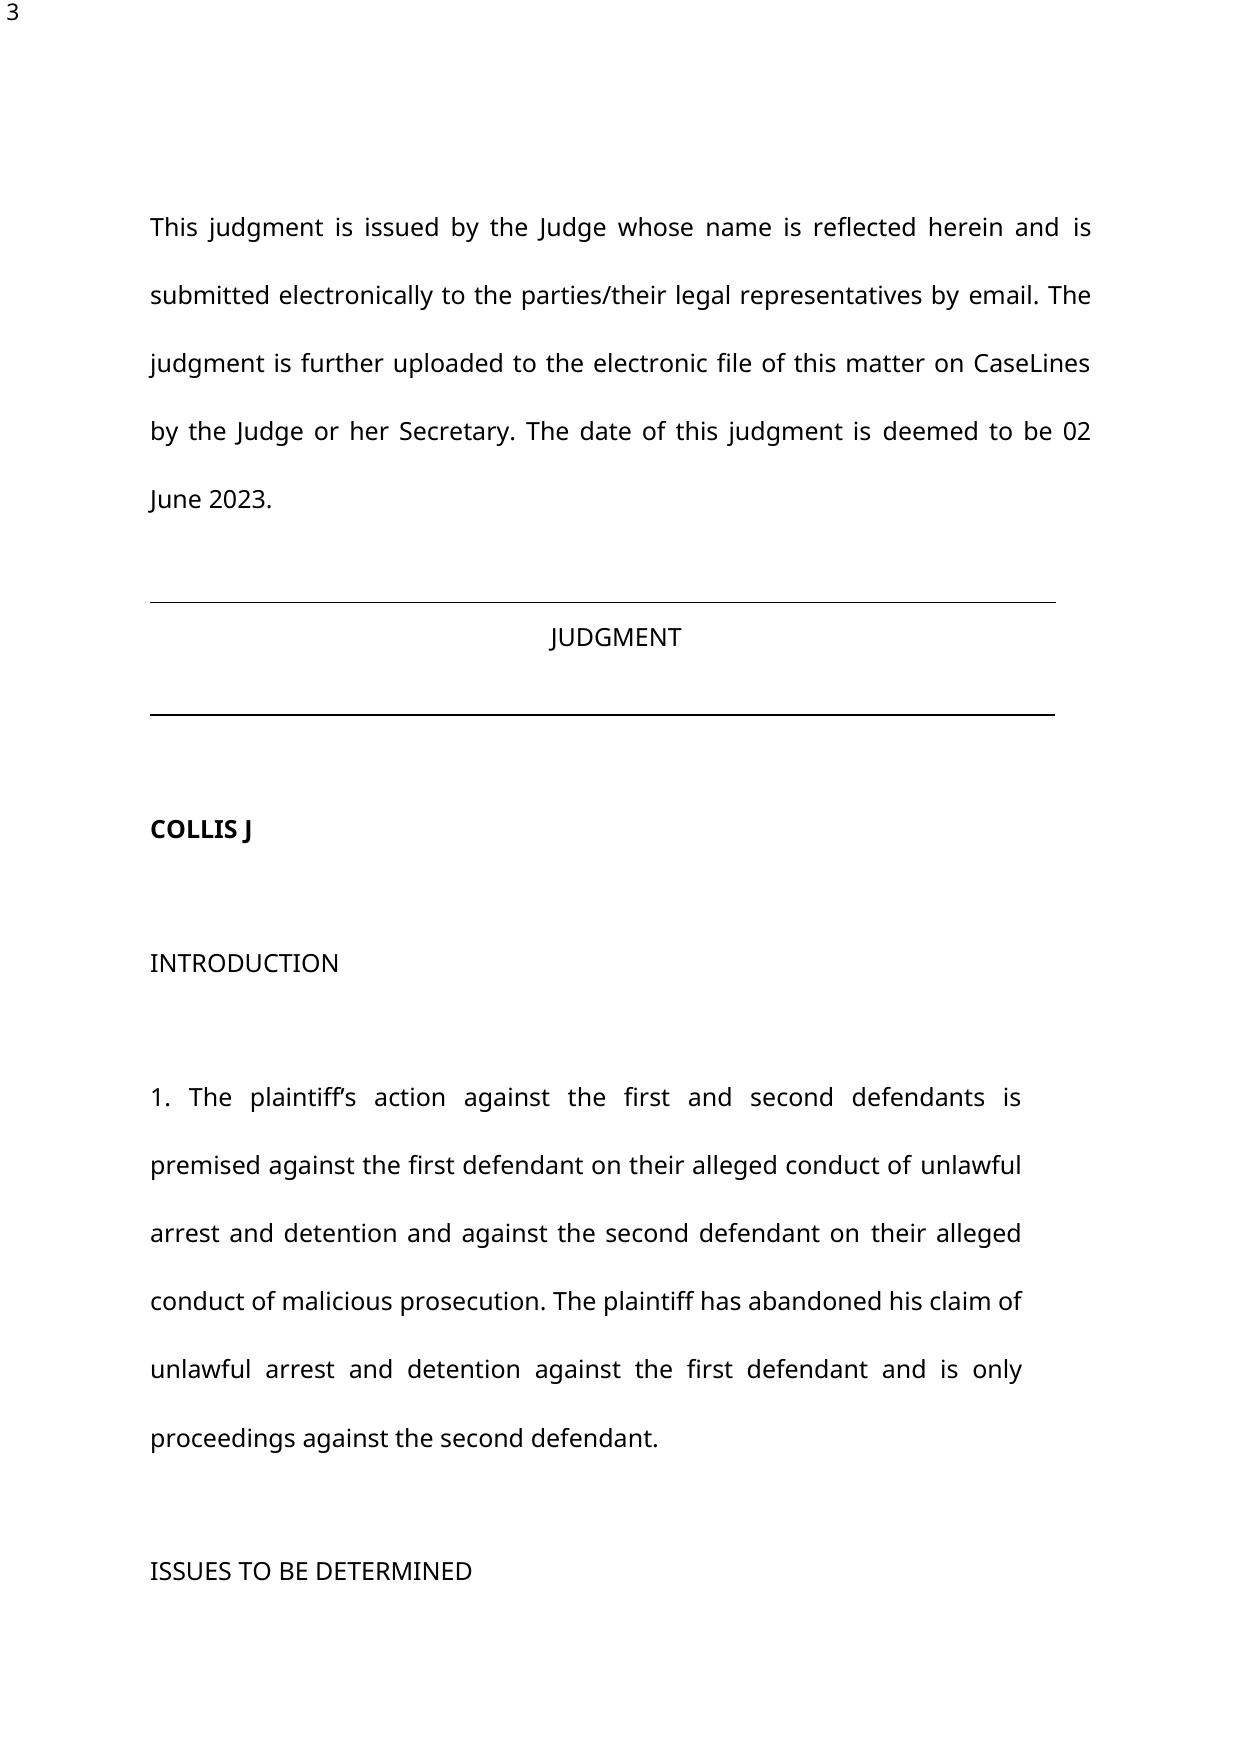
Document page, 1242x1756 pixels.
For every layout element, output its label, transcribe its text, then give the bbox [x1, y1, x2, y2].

text JUDGMENT [544, 619, 688, 654]
text This judgment is issued by the Judge whose name is reflected herein and is submitted electronically to the parties/their legal representatives by email. The judgment is further uploaded to the electronic file of this matter on CaseLines by the Judge or her Secretary. The date of this judgment is deemed to be 02 June 2023. [150, 209, 1091, 516]
text 1. The plaintiff’s action against the first and second defendants is premised against the first defendant on their alleged conduct of unlawful arrest and detention and against the second defendant on their alleged conduct of malicious prosecution. The plaintiff has abandoned his claim of unlawful arrest and detention against the first defendant and is only proceedings against the second defendant. [150, 1080, 1022, 1454]
subtitle COLLIS J [150, 812, 1108, 846]
text INTRODUCTION [150, 946, 1108, 980]
text ISSUES TO BE DETERMINED [150, 1553, 1108, 1587]
